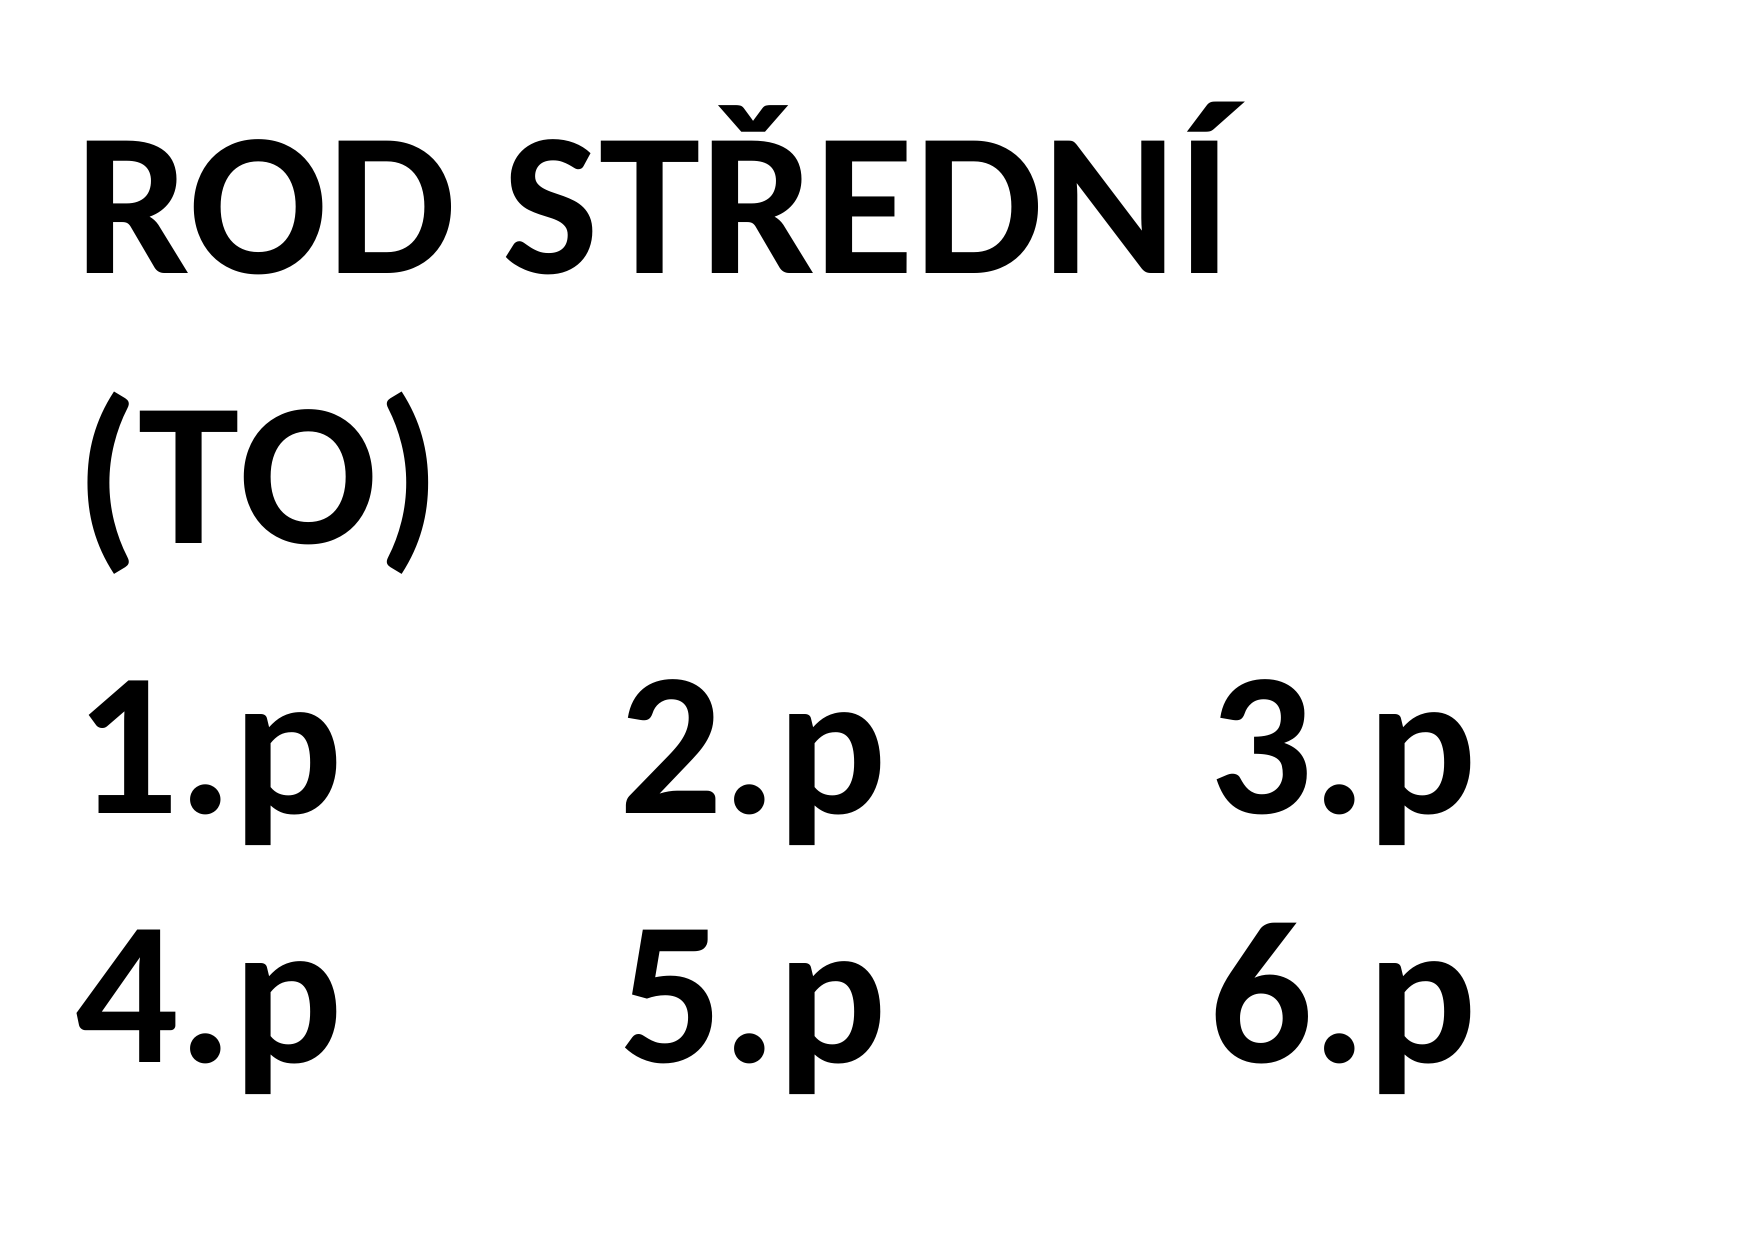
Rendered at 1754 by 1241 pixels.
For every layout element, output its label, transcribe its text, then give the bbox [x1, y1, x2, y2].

text (TO) [75, 345, 1679, 594]
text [75, 615, 1679, 1114]
text ROD STŘEDNÍ [75, 75, 1679, 324]
